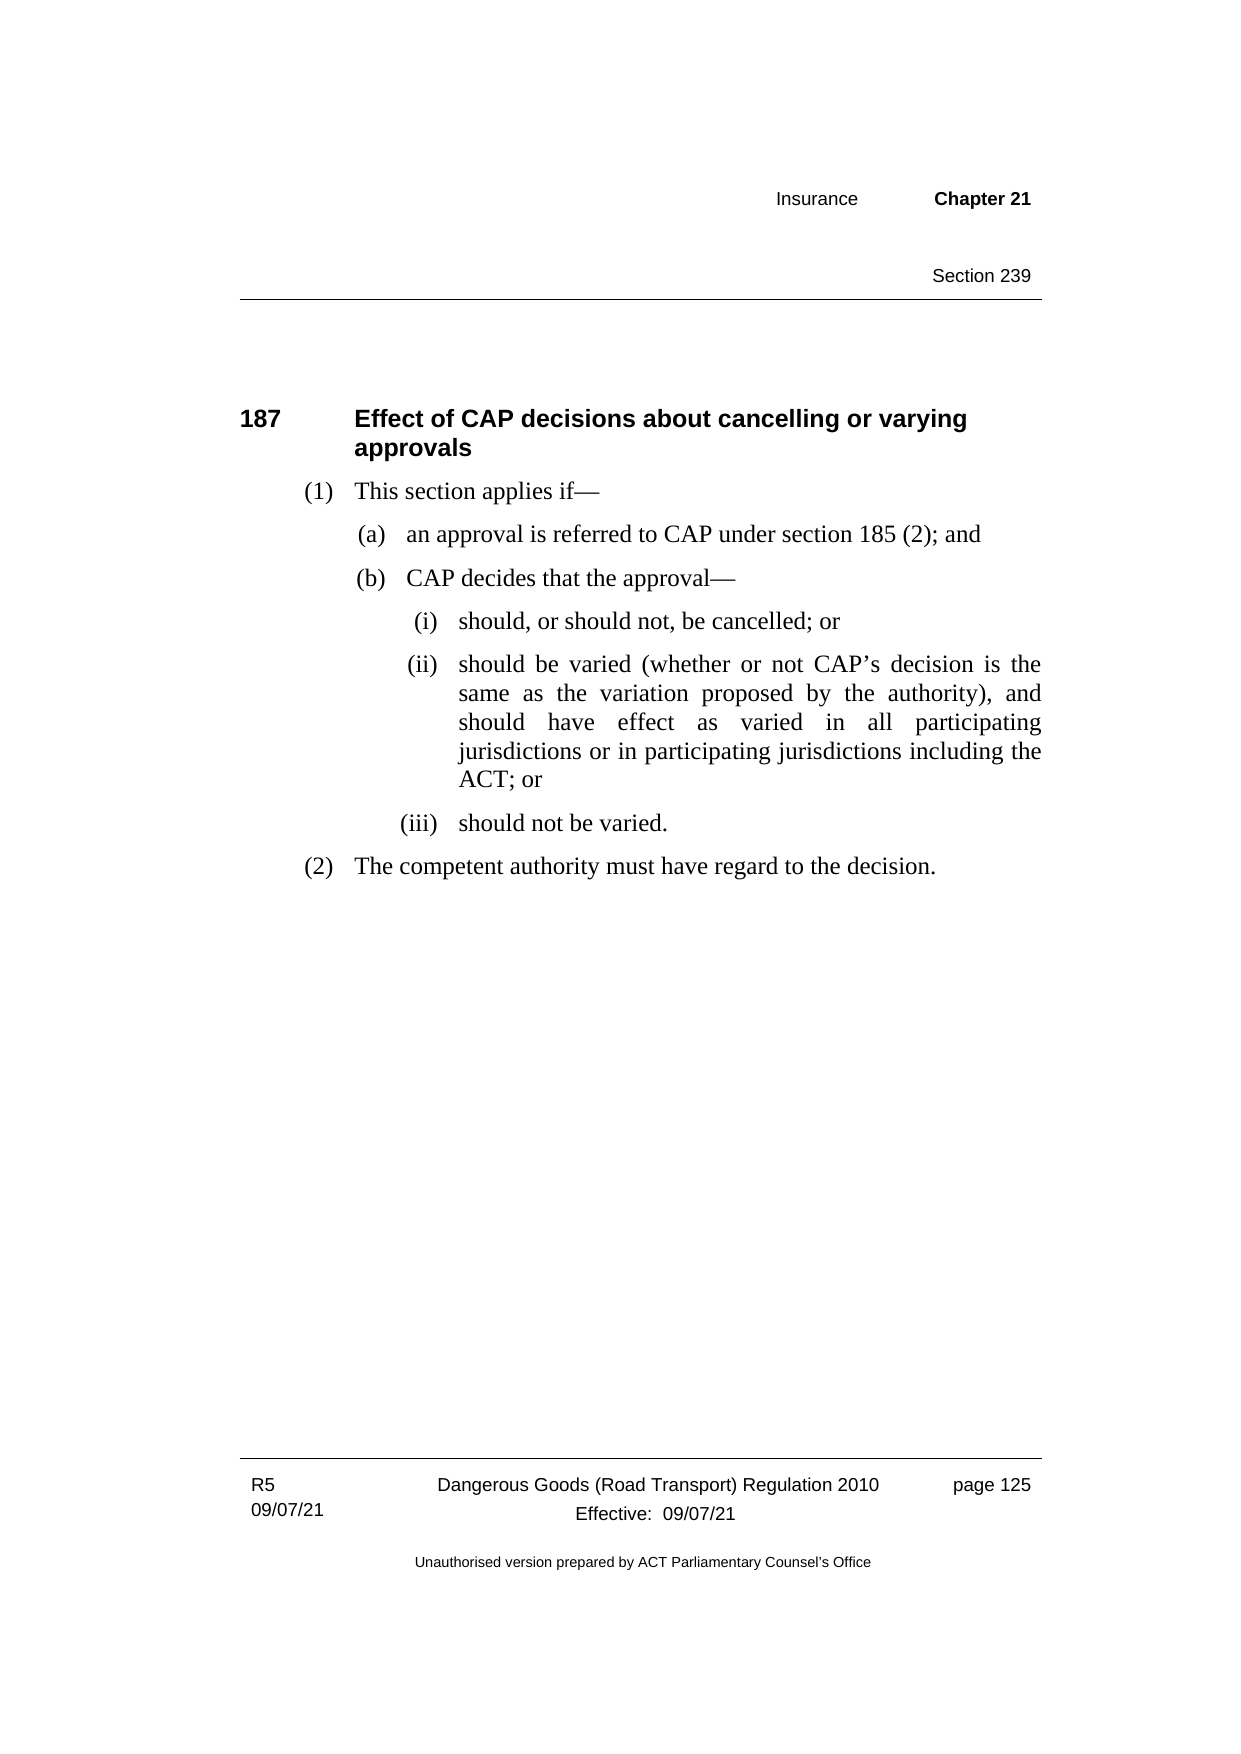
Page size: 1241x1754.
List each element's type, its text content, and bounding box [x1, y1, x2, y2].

text (1) This section applies if— [239, 476, 1042, 505]
text (ii) should be varied (whether or not CAP’s decision is the same as the variation proposed by the authority), and should have effect as varied in all participating jurisdictions or in participating jurisdictions including the ACT; or [239, 649, 1042, 793]
text 187 Effect of CAP decisions about cancelling or varying approvals [239, 404, 1042, 462]
text (iii) should not be varied. [239, 808, 1042, 837]
text (2) The competent authority must have regard to the decision. [239, 851, 1042, 880]
text (b) CAP decides that the approval— [239, 563, 1042, 592]
text (a) an approval is referred to CAP under section 185 (2); and [239, 519, 1042, 548]
text (i) should, or should not, be cancelled; or [239, 606, 1042, 635]
